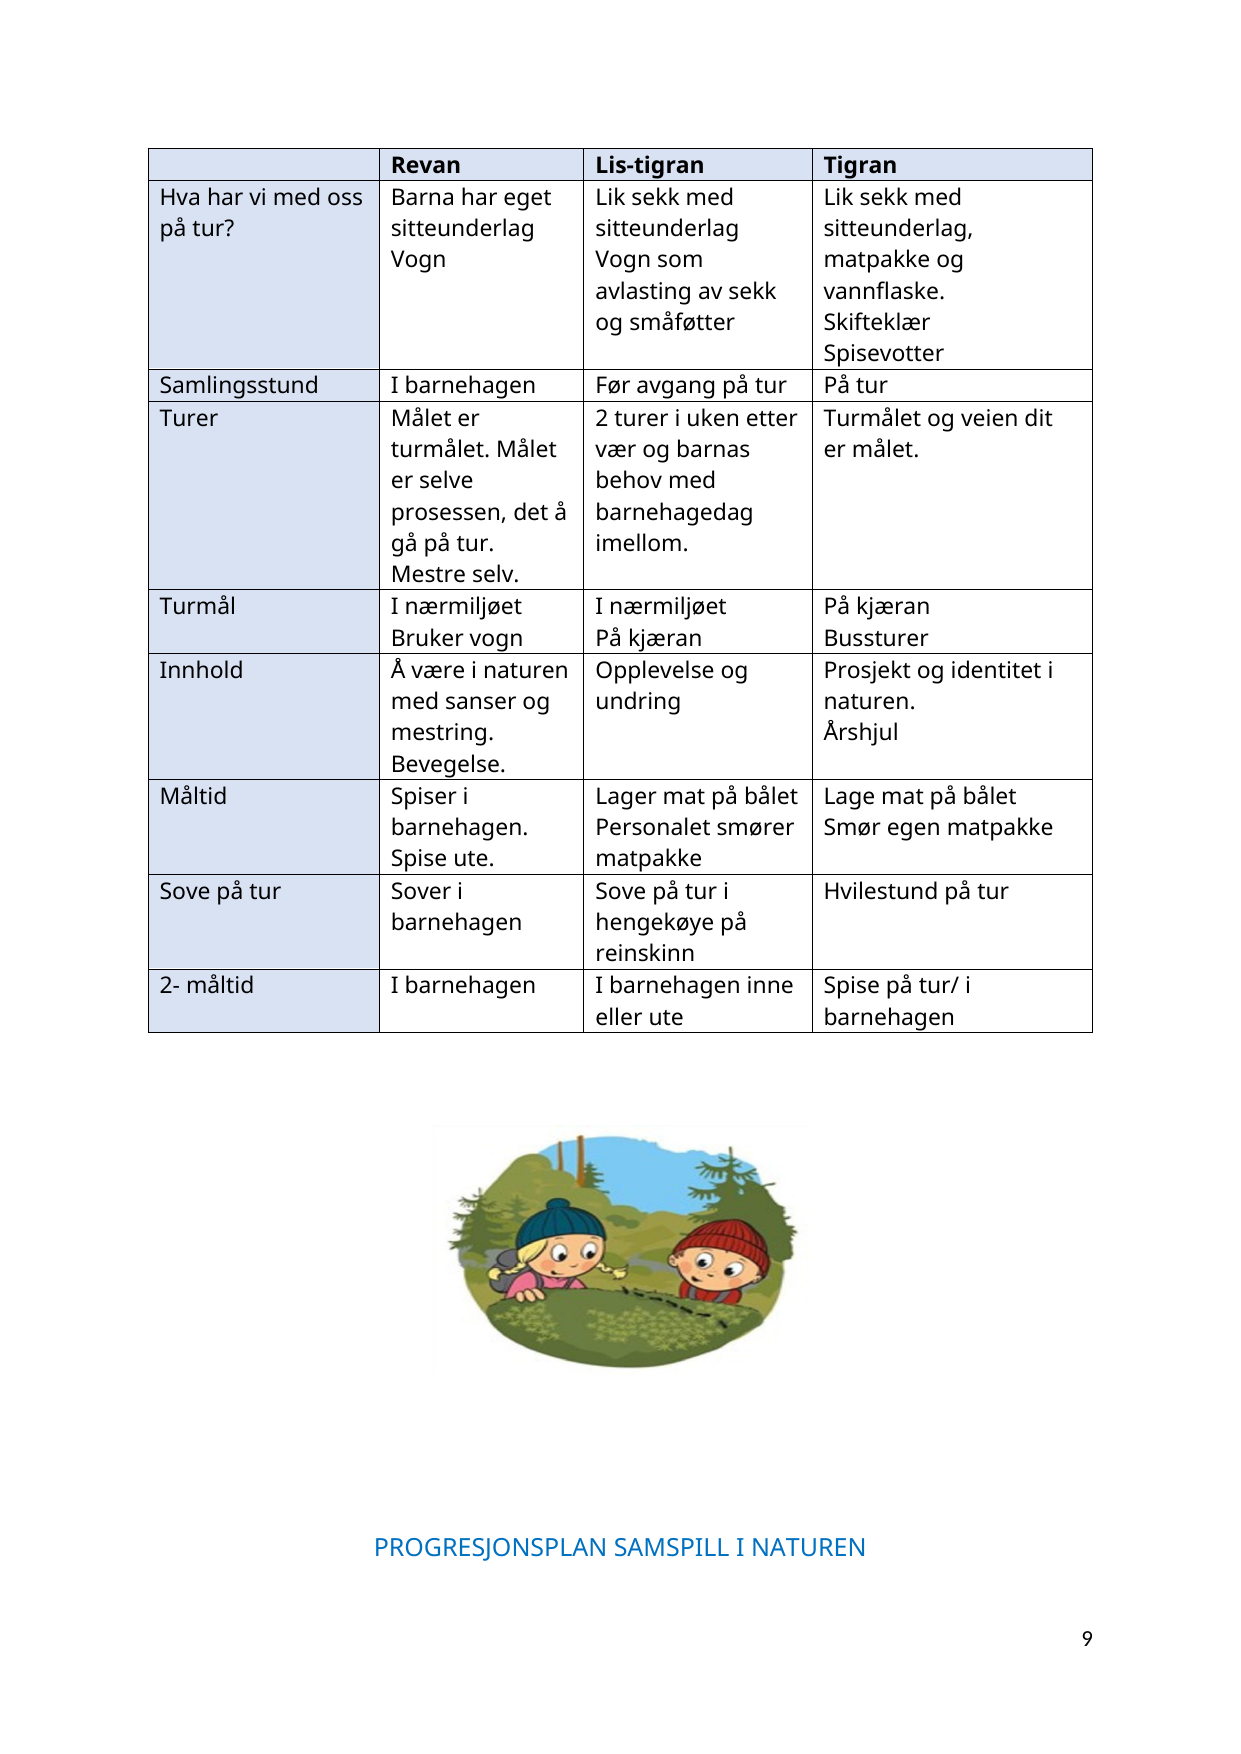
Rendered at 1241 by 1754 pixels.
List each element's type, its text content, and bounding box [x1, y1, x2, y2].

table_cell Spiser i barnehagen. Spise ute. [380, 780, 583, 874]
table_cell Turmålet og veien dit er målet. [813, 402, 1092, 589]
table_cell Barna har eget sitteunderlag Vogn [380, 181, 583, 368]
table_cell Prosjekt og identitet i naturen. Årshjul [813, 654, 1092, 779]
table_cell Turer [149, 402, 379, 589]
table_cell Hva har vi med oss på tur? [149, 181, 379, 368]
text PROGRESJONSPLAN SAMSPILL I NATUREN [148, 1529, 1093, 1563]
table_cell Sove på tur i hengekøye på reinskinn [584, 875, 812, 968]
table_cell Lik sekk med sitteunderlag Vogn som avlasting av sekk og småføtter [584, 181, 812, 368]
table_cell I nærmiljøet Bruker vogn [380, 590, 583, 653]
table_cell Lage mat på bålet Smør egen matpakke [813, 780, 1092, 874]
table_cell I barnehagen [380, 370, 583, 401]
table_cell 2 turer i uken etter vær og barnas behov med barnehagedag imellom. [584, 402, 812, 589]
table_cell Samlingsstund [149, 370, 379, 401]
table_cell Å være i naturen med sanser og mestring. Bevegelse. [380, 654, 583, 779]
table_cell Målet er turmålet. Målet er selve prosessen, det å gå på tur. Mestre selv. [380, 402, 583, 589]
picture [431, 1125, 809, 1374]
table_cell 2- måltid [149, 970, 379, 1032]
table_cell Hvilestund på tur [813, 875, 1092, 968]
table_cell I barnehagen [380, 970, 583, 1032]
table_cell I barnehagen inne eller ute [584, 970, 812, 1032]
table_cell På kjæran Bussturer [813, 590, 1092, 653]
table_cell Lager mat på bålet Personalet smører matpakke [584, 780, 812, 874]
table_header [149, 149, 379, 180]
table_cell Opplevelse og undring [584, 654, 812, 779]
table_cell Sover i barnehagen [380, 875, 583, 968]
table_cell På tur [813, 370, 1092, 401]
table_cell Sove på tur [149, 875, 379, 968]
table_cell Innhold [149, 654, 379, 779]
table_cell Turmål [149, 590, 379, 653]
table_cell I nærmiljøet På kjæran [584, 590, 812, 653]
table_header Revan [380, 149, 583, 180]
table_cell Før avgang på tur [584, 370, 812, 401]
table_cell Spise på tur/ i barnehagen [813, 970, 1092, 1032]
table_header Tigran [813, 149, 1092, 180]
table_header Lis-tigran [584, 149, 812, 180]
table_cell Måltid [149, 780, 379, 874]
table_cell Lik sekk med sitteunderlag, matpakke og vannflaske. Skifteklær Spisevotter [813, 181, 1092, 368]
